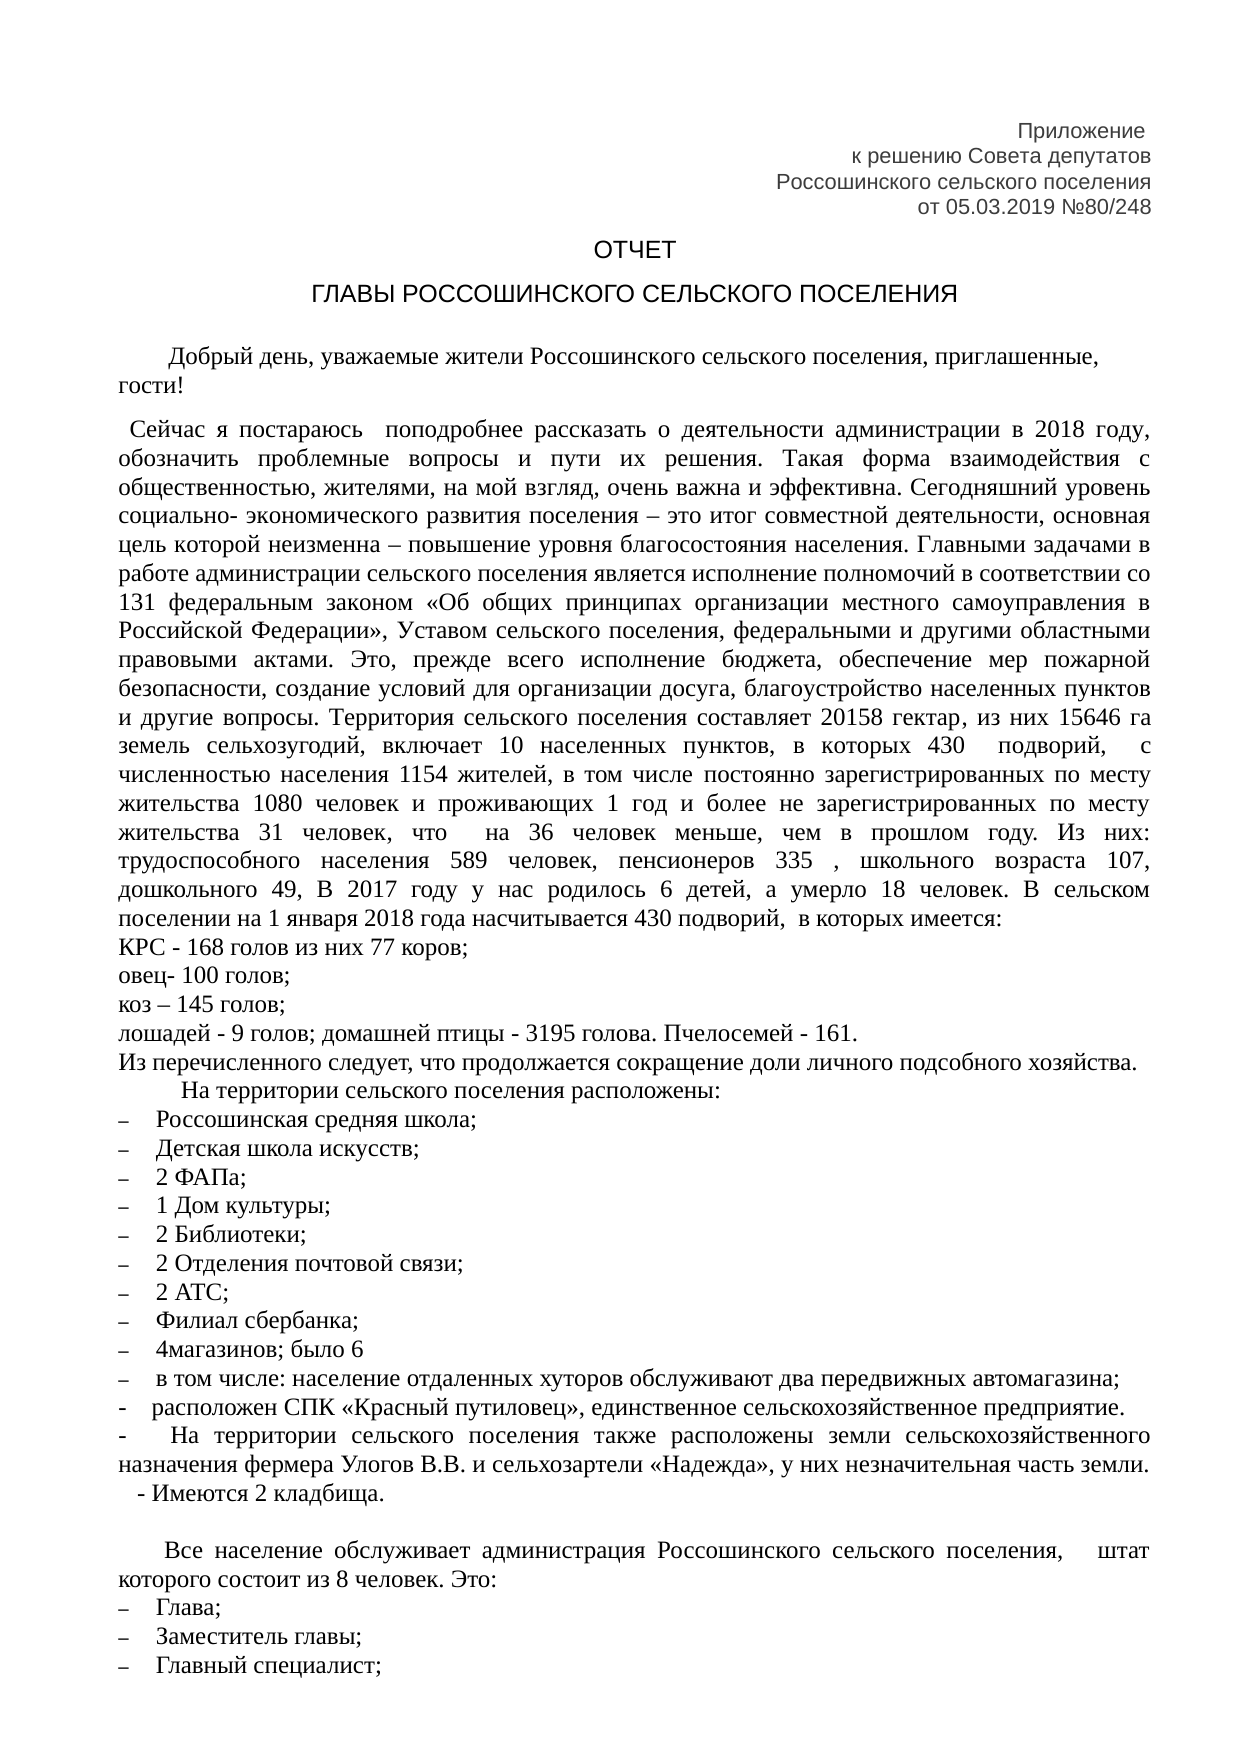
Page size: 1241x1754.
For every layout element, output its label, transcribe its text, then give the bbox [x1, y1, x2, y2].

list в том числе: население отдаленных хуторов обслуживают два передвижных автомагазина; [118, 1363, 1152, 1392]
list 2 АТС; [118, 1277, 1152, 1306]
text Из перечисленного следует, что продолжается сокращение доли личного подсобного хозяйства. [118, 1047, 1152, 1076]
text ГЛАВЫ РОССОШИНСКОГО СЕЛЬСКОГО ПОСЕЛЕНИЯ [118, 279, 1152, 308]
list Заместитель главы; [118, 1621, 1152, 1650]
list Главный специалист; [118, 1650, 1152, 1679]
list 1 Дом культуры; [118, 1191, 1152, 1219]
text - расположен СПК «Красный путиловец», единственное сельскохозяйственное предприятие. [118, 1392, 1152, 1421]
text лошадей - 9 голов; домашней птицы - 3195 голова. Пчелосемей - 161. [118, 1018, 1152, 1047]
text овец- 100 голов; [118, 961, 1152, 989]
list 2 Отделения почтовой связи; [118, 1248, 1152, 1277]
list Россошинская средняя школа; [118, 1104, 1152, 1133]
text Сейчас я постараюсь поподробнее рассказать о деятельности администрации в 2018 году, обозначить проблемные вопросы и пути их решения. Такая форма взаимодействия с общественностью, жителями, на мой взгляд, очень важна и эффективна. Сегодняшний уровень социально- экономического развития поселения – это итог совместной деятельности, основная цель которой неизменна – повышение уровня благосостояния населения. Главными задачами в работе администрации сельского поселения является исполнение полномочий в соответствии со 131 федеральным законом «Об общих принципах организации местного самоуправления в Российской Федерации», Уставом сельского поселения, федеральными и другими областными правовыми актами. Это, прежде всего исполнение бюджета, обеспечение мер пожарной безопасности, создание условий для организации досуга, благоустройство населенных пунктов и другие вопросы. Территория сельского поселения составляет 20158 гектар, из них 15646 га земель сельхозугодий, включает 10 населенных пунктов, в которых 430 подворий, с численностью населения 1154 жителей, в том числе постоянно зарегистрированных по месту жительства 1080 человек и проживающих 1 год и более не зарегистрированных по месту жительства 31 человек, что на 36 человек меньше, чем в прошлом году. Из них: трудоспособного населения 589 человек, пенсионеров 335 , школьного возраста 107, дошкольного 49, В 2017 году у нас родилось 6 детей, а умерло 18 человек. В сельском поселении на 1 января 2018 года насчитывается 430 подворий, в которых имеется: [118, 414, 1152, 932]
text - На территории сельского поселения также расположены земли сельскохозяйственного назначения фермера Улогов В.В. и сельхозартели «Надежда», у них незначительная часть земли. [118, 1421, 1152, 1478]
text КРС - 168 голов из них 77 коров; [118, 932, 1152, 961]
text - Имеются 2 кладбища. [118, 1478, 1152, 1507]
text коз – 145 голов; [118, 989, 1152, 1018]
text Приложение к решению Совета депутатов Россошинского сельского поселения от 05.03.2019 №80/248 [118, 118, 1152, 219]
text На территории сельского поселения расположены: [118, 1076, 1152, 1104]
list 4магазинов; было 6 [118, 1334, 1152, 1363]
list 2 ФАПа; [118, 1162, 1152, 1191]
list 2 Библиотеки; [118, 1219, 1152, 1248]
list Глава; [118, 1592, 1152, 1621]
text Добрый день, уважаемые жители Россошинского сельского поселения, приглашенные, гости! [118, 341, 1152, 399]
list Детская школа искусств; [118, 1133, 1152, 1162]
text ОТЧЕТ [118, 234, 1152, 263]
list Филиал сбербанка; [118, 1306, 1152, 1334]
text Все население обслуживает администрация Россошинского сельского поселения, штат которого состоит из 8 человек. Это: [118, 1535, 1152, 1592]
